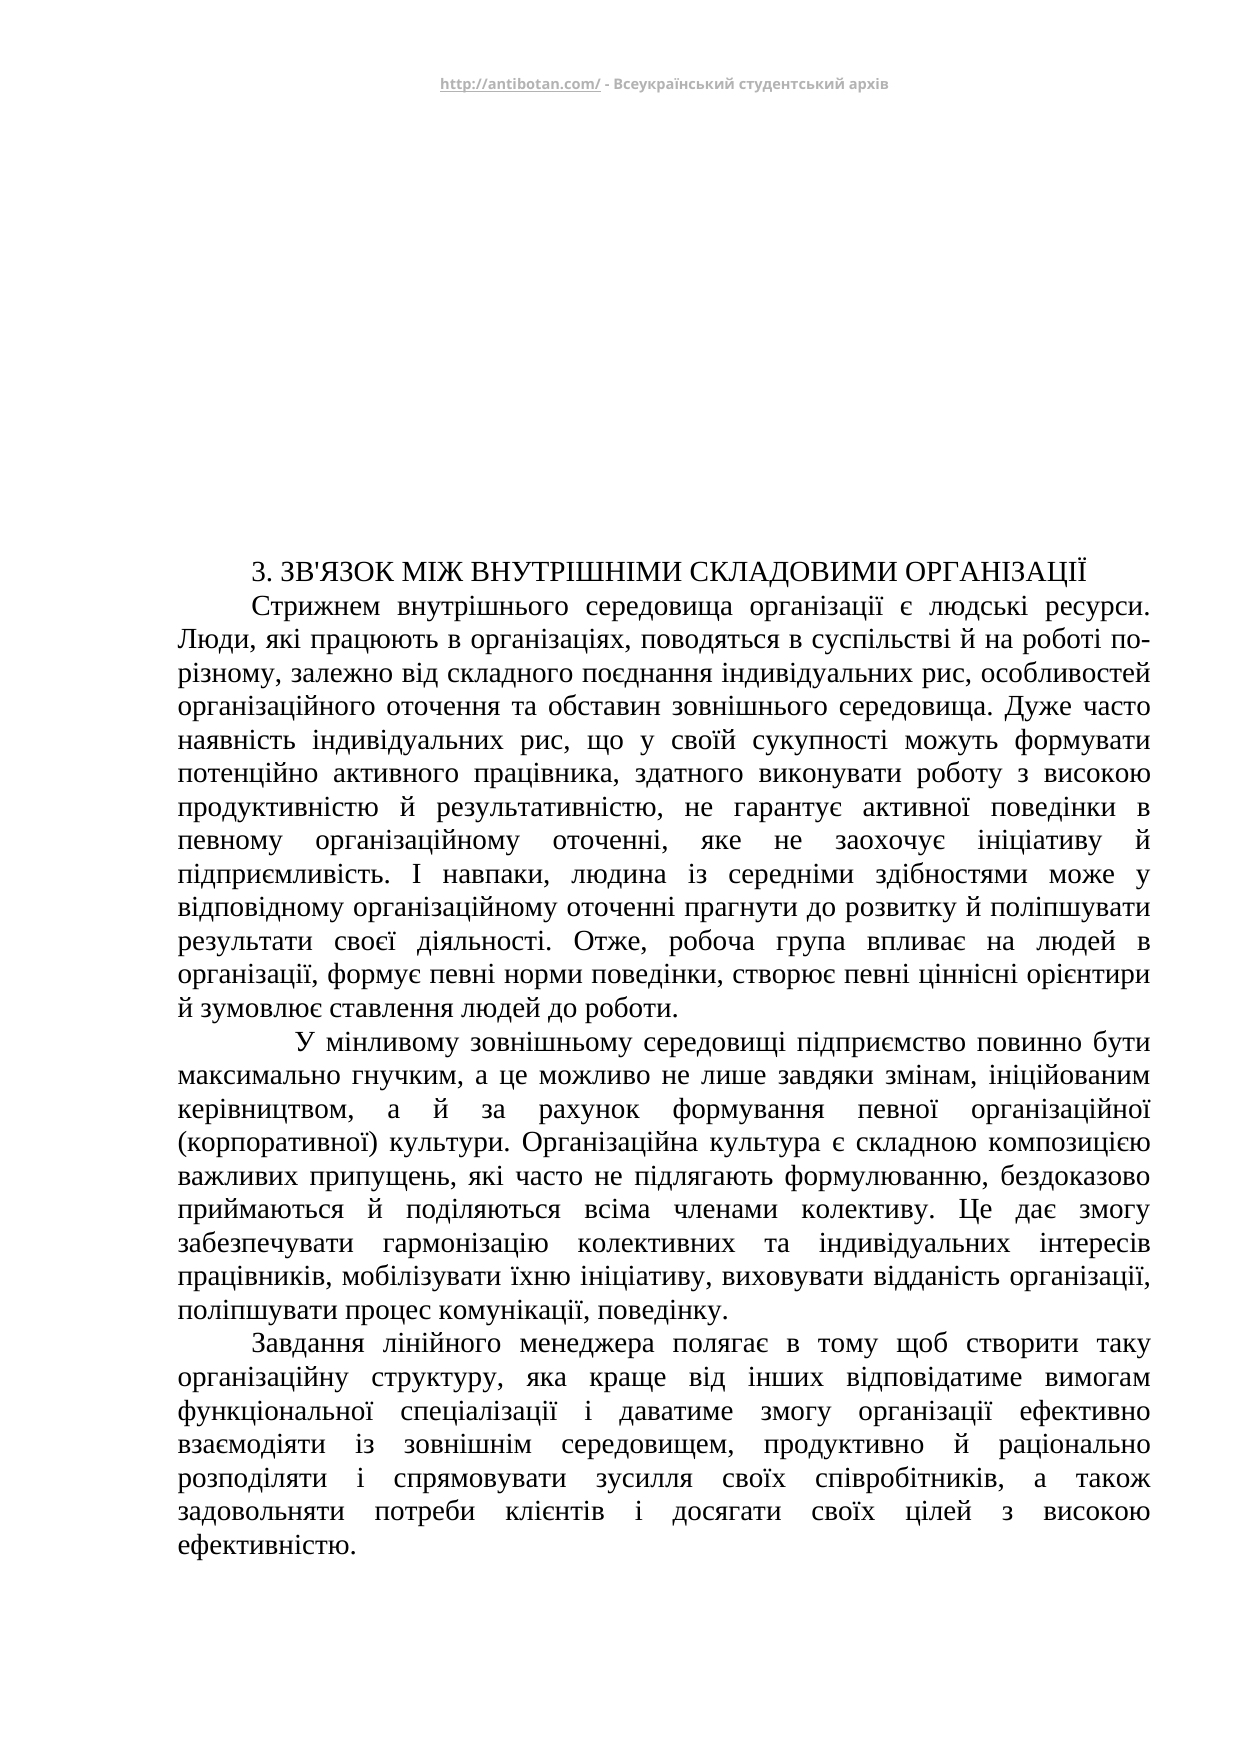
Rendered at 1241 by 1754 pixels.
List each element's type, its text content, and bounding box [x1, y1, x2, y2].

text Стрижнем внутрішнього середовища організації є людські ресурси. Люди, які працюють в організаціях, поводяться в суспільстві й на роботі по-різному, залежно від складного поєднання індивідуальних рис, особливостей організаційного оточення та обставин зовнішнього середовища. Дуже часто наявність індивідуальних рис, що у своїй сукупності можуть формувати потенційно активного працівника, здатного виконувати роботу з високою продуктивністю й результативністю, не гарантує активної поведінки в певному організаційному оточенні, яке не заохочує ініціативу й підприємливість. І навпаки, людина із середніми здібностями може у відповідному організаційному оточенні прагнути до розвитку й поліпшувати результати своєї діяльності. Отже, робоча група впливає на людей в організації, формує певні норми поведінки, створює певні ціннісні орієнтири й зумовлює ставлення людей до роботи. [177, 588, 1152, 1024]
text 3. ЗВ'ЯЗОК МІЖ ВНУТРІШНІМИ СКЛАДОВИМИ ОРГАНІЗАЦІЇ [177, 554, 1152, 588]
text У мінливому зовнішньому середовищі підприємство повинно бути максимально гнучким, а це можливо не лише завдяки змінам, ініційованим керівництвом, а й за рахунок формування певної організаційної (корпоративної) культури. Організаційна культура є складною композицією важливих припущень, які часто не підлягають формулюванню, бездоказово приймаються й поділяються всіма членами колективу. Це дає змогу забезпечувати гармонізацію колективних та індивідуальних інтересів працівників, мобілізувати їхню ініціативу, виховувати відданість організації, поліпшувати процес комунікації, поведінку. [177, 1024, 1152, 1326]
text Завдання лінійного менеджера полягає в тому щоб створити таку організаційну структуру, яка краще від інших відповідатиме вимогам функціональної спеціалізації і даватиме змогу організації ефективно взаємодіяти із зовнішнім середовищем, продуктивно й раціонально розподіляти і спрямовувати зусилля своїх співробітників, а також задовольняти потреби клієнтів і досягати своїх цілей з високою ефективністю. [177, 1326, 1152, 1560]
